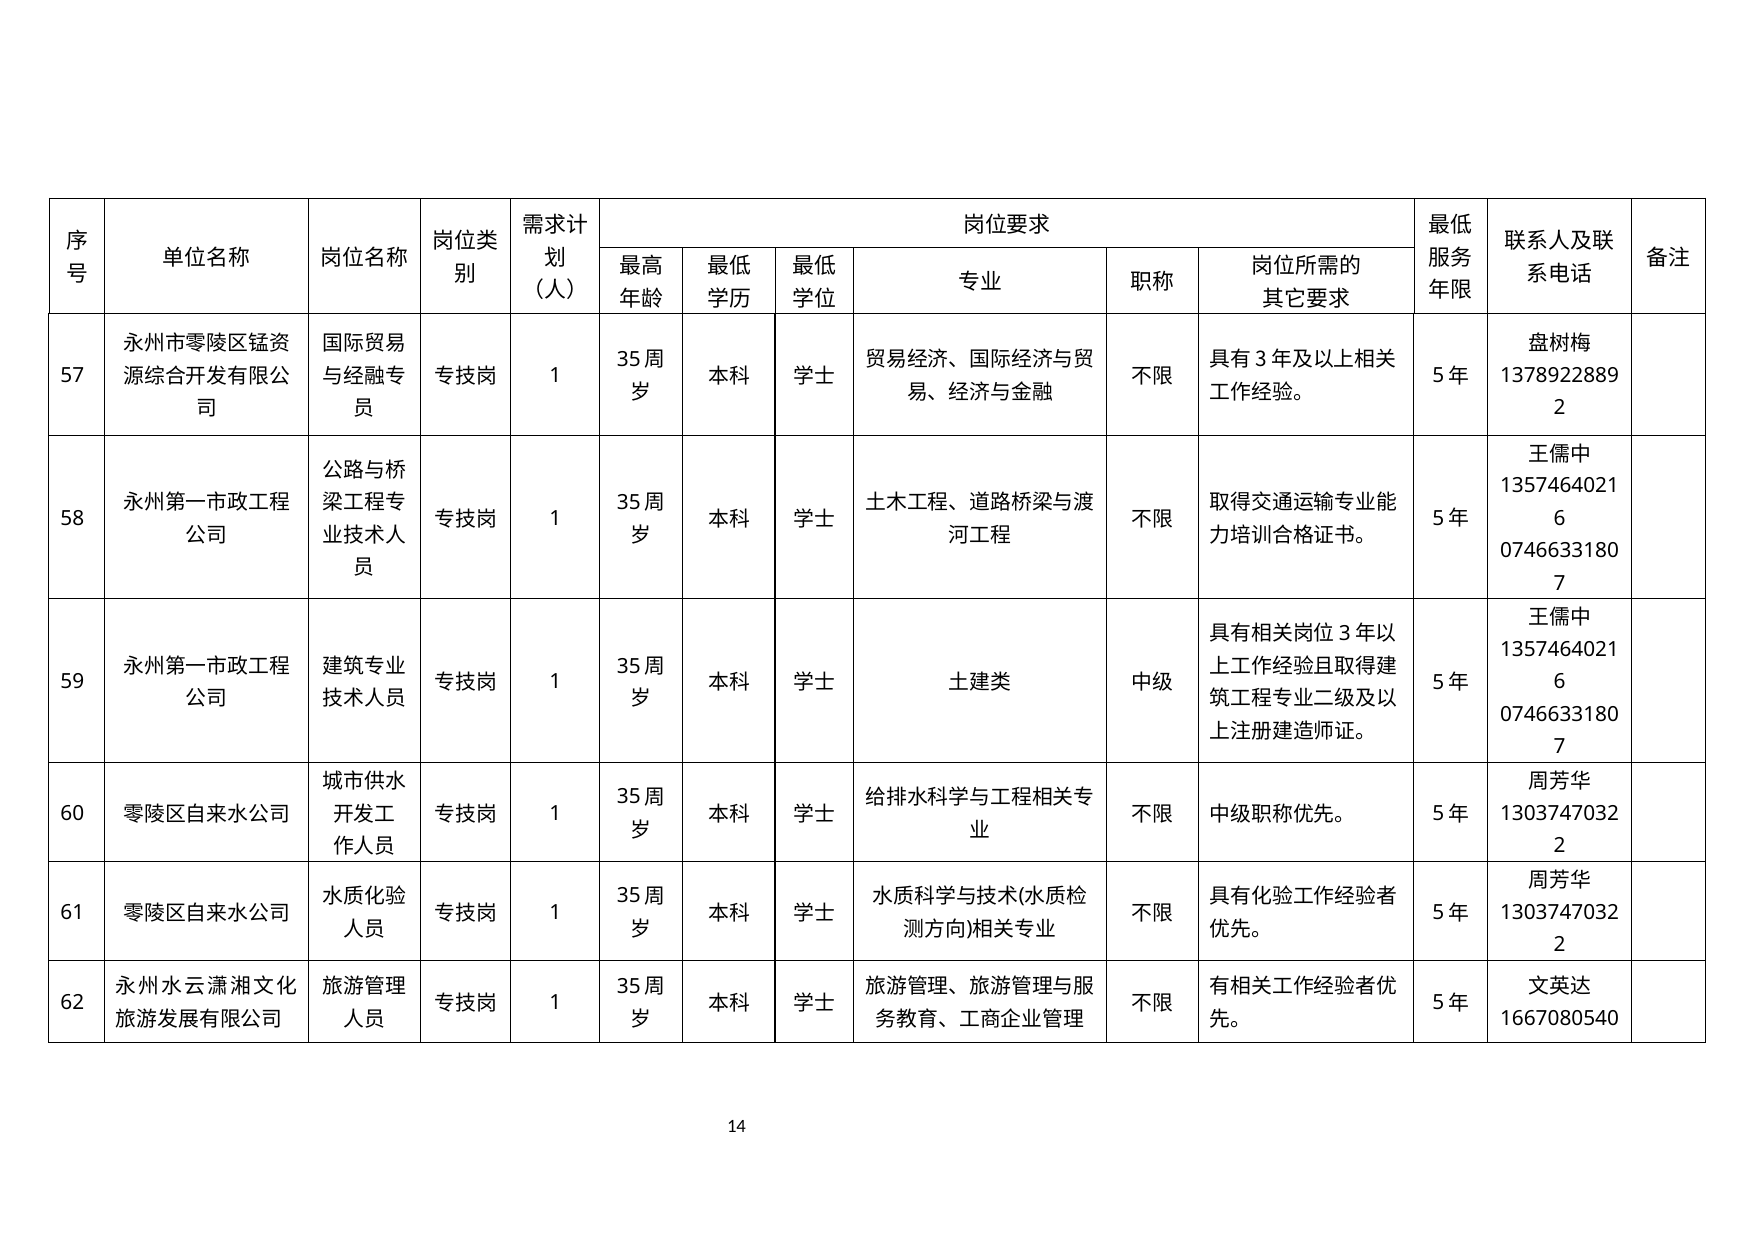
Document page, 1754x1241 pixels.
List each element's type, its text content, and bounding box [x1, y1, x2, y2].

table_cell 王儒中13574640216 07466331807 [1488, 599, 1631, 762]
table_cell 专业 [854, 248, 1106, 313]
table_cell [1632, 862, 1705, 960]
table_cell 本科 [683, 436, 774, 598]
table_cell 不限 [1107, 436, 1198, 598]
table_cell 不限 [1107, 314, 1198, 434]
table_cell 不限 [1107, 862, 1198, 960]
table_cell [49, 763, 104, 861]
table_cell 5年 [1414, 436, 1487, 598]
table_cell 5年 [1414, 862, 1487, 960]
table_cell 学士 [776, 862, 853, 960]
table_cell 中级 [1107, 599, 1198, 762]
table_cell 专技岗 [421, 436, 510, 598]
table_cell 5年 [1414, 599, 1487, 762]
table_cell 35周岁 [600, 314, 682, 434]
table_cell 周芳华 13037470322 [1488, 862, 1631, 960]
table_cell 中级职称优先。 [1199, 763, 1413, 861]
table_cell 王儒中13574640216 07466331807 [1488, 436, 1631, 598]
table_cell 最高年龄 [600, 248, 682, 313]
table_cell 岗位所需的 其它要求 [1199, 248, 1414, 313]
table_cell [49, 961, 104, 1042]
table_cell 专技岗 [421, 961, 510, 1042]
table_cell [1632, 314, 1705, 434]
table_cell 5年 [1414, 763, 1487, 861]
table_cell 具有化验工作经验者优先。 [1199, 862, 1413, 960]
table_cell 零陵区自来水公司 [105, 862, 308, 960]
table_cell 学士 [776, 961, 853, 1042]
table_cell 建筑专业技术人员 [309, 599, 420, 762]
table_cell 5年 [1414, 961, 1487, 1042]
table_cell 35周岁 [600, 961, 682, 1042]
table_cell 学士 [776, 763, 853, 861]
table_cell 具有相关岗位3年以上工作经验且取得建筑工程专业二级及以上注册建造师证。 [1199, 599, 1413, 762]
table_cell 职称 [1107, 248, 1198, 313]
table_cell 35周岁 [600, 763, 682, 861]
table_cell 1 [511, 599, 599, 762]
table_cell 永州第一市政工程公司 [105, 436, 308, 598]
table_cell 35周岁 [600, 599, 682, 762]
table_cell [49, 599, 104, 762]
table_cell 不限 [1107, 961, 1198, 1042]
table_cell [1632, 599, 1705, 762]
table_header 需求计划（人） [511, 199, 599, 313]
table_header 最低服务年限 [1415, 199, 1487, 313]
table_cell [1632, 763, 1705, 861]
table_header 备注 [1632, 199, 1705, 313]
table_cell 专技岗 [421, 314, 510, 434]
table_cell 专技岗 [421, 862, 510, 960]
table_cell 零陵区自来水公司 [105, 763, 308, 861]
table_cell 土木工程、道路桥梁与渡河工程 [854, 436, 1106, 598]
table_cell 1 [511, 961, 599, 1042]
table_cell 学士 [776, 314, 853, 434]
table_cell 35周岁 [600, 436, 682, 598]
table_cell 城市供水 开发工 作人员 [309, 763, 420, 861]
table_cell 国际贸易与经融专员 [309, 314, 420, 434]
table_cell 旅游管理人员 [309, 961, 420, 1042]
table_cell 水质科学与技术(水质检测方向)相关专业 [854, 862, 1106, 960]
table_cell 最低 学历 [683, 248, 775, 313]
table_cell 旅游管理、旅游管理与服务教育、工商企业管理 [854, 961, 1106, 1042]
table_cell 35周岁 [600, 862, 682, 960]
table_cell 本科 [683, 763, 774, 861]
table_cell 1 [511, 862, 599, 960]
table_cell [1632, 436, 1705, 598]
table_cell 5年 [1414, 314, 1487, 434]
table_cell 文英达16670805400 [1488, 961, 1631, 1042]
table_cell 本科 [683, 961, 774, 1042]
table_header 岗位类别 [421, 199, 510, 313]
table_header 单位名称 [105, 199, 308, 313]
table_cell 专技岗 [421, 763, 510, 861]
table_header 岗位要求 [600, 199, 1414, 247]
table_cell 本科 [683, 862, 774, 960]
table_header 岗位名称 [309, 199, 420, 313]
table_header 序号 [50, 199, 104, 313]
table_cell 贸易经济、国际经济与贸易、经济与金融 [854, 314, 1106, 434]
table_cell 1 [511, 314, 599, 434]
table_cell [49, 436, 104, 598]
table_cell 不限 [1107, 763, 1198, 861]
table_cell 本科 [683, 599, 774, 762]
table_cell [49, 314, 104, 434]
table_header 联系人及联系电话 [1488, 199, 1631, 313]
table_cell 水质化验人员 [309, 862, 420, 960]
table_cell 学士 [776, 599, 853, 762]
table_cell 永州水云潇湘文化旅游发展有限公司 [105, 961, 308, 1042]
table_cell 公路与桥梁工程专业技术人员 [309, 436, 420, 598]
table_cell 学士 [776, 436, 853, 598]
table_cell 1 [511, 763, 599, 861]
table_cell 专技岗 [421, 599, 510, 762]
table_cell 土建类 [854, 599, 1106, 762]
table_cell 有相关工作经验者优先。 [1199, 961, 1413, 1042]
table_cell 最低学位 [776, 248, 853, 313]
table_cell 周芳华 13037470322 [1488, 763, 1631, 861]
table_cell 永州第一市政工程公司 [105, 599, 308, 762]
table_cell 本科 [683, 314, 774, 434]
table_cell 永州市零陵区锰资源综合开发有限公司 [105, 314, 308, 434]
table_cell 取得交通运输专业能力培训合格证书。 [1199, 436, 1413, 598]
table_cell 具有3年及以上相关工作经验。 [1199, 314, 1413, 434]
table_cell 1 [511, 436, 599, 598]
table_cell [1632, 961, 1705, 1042]
table_cell [49, 862, 104, 960]
table_cell 盘树梅 13789228892 [1488, 314, 1631, 434]
table_cell 给排水科学与工程相关专业 [854, 763, 1106, 861]
